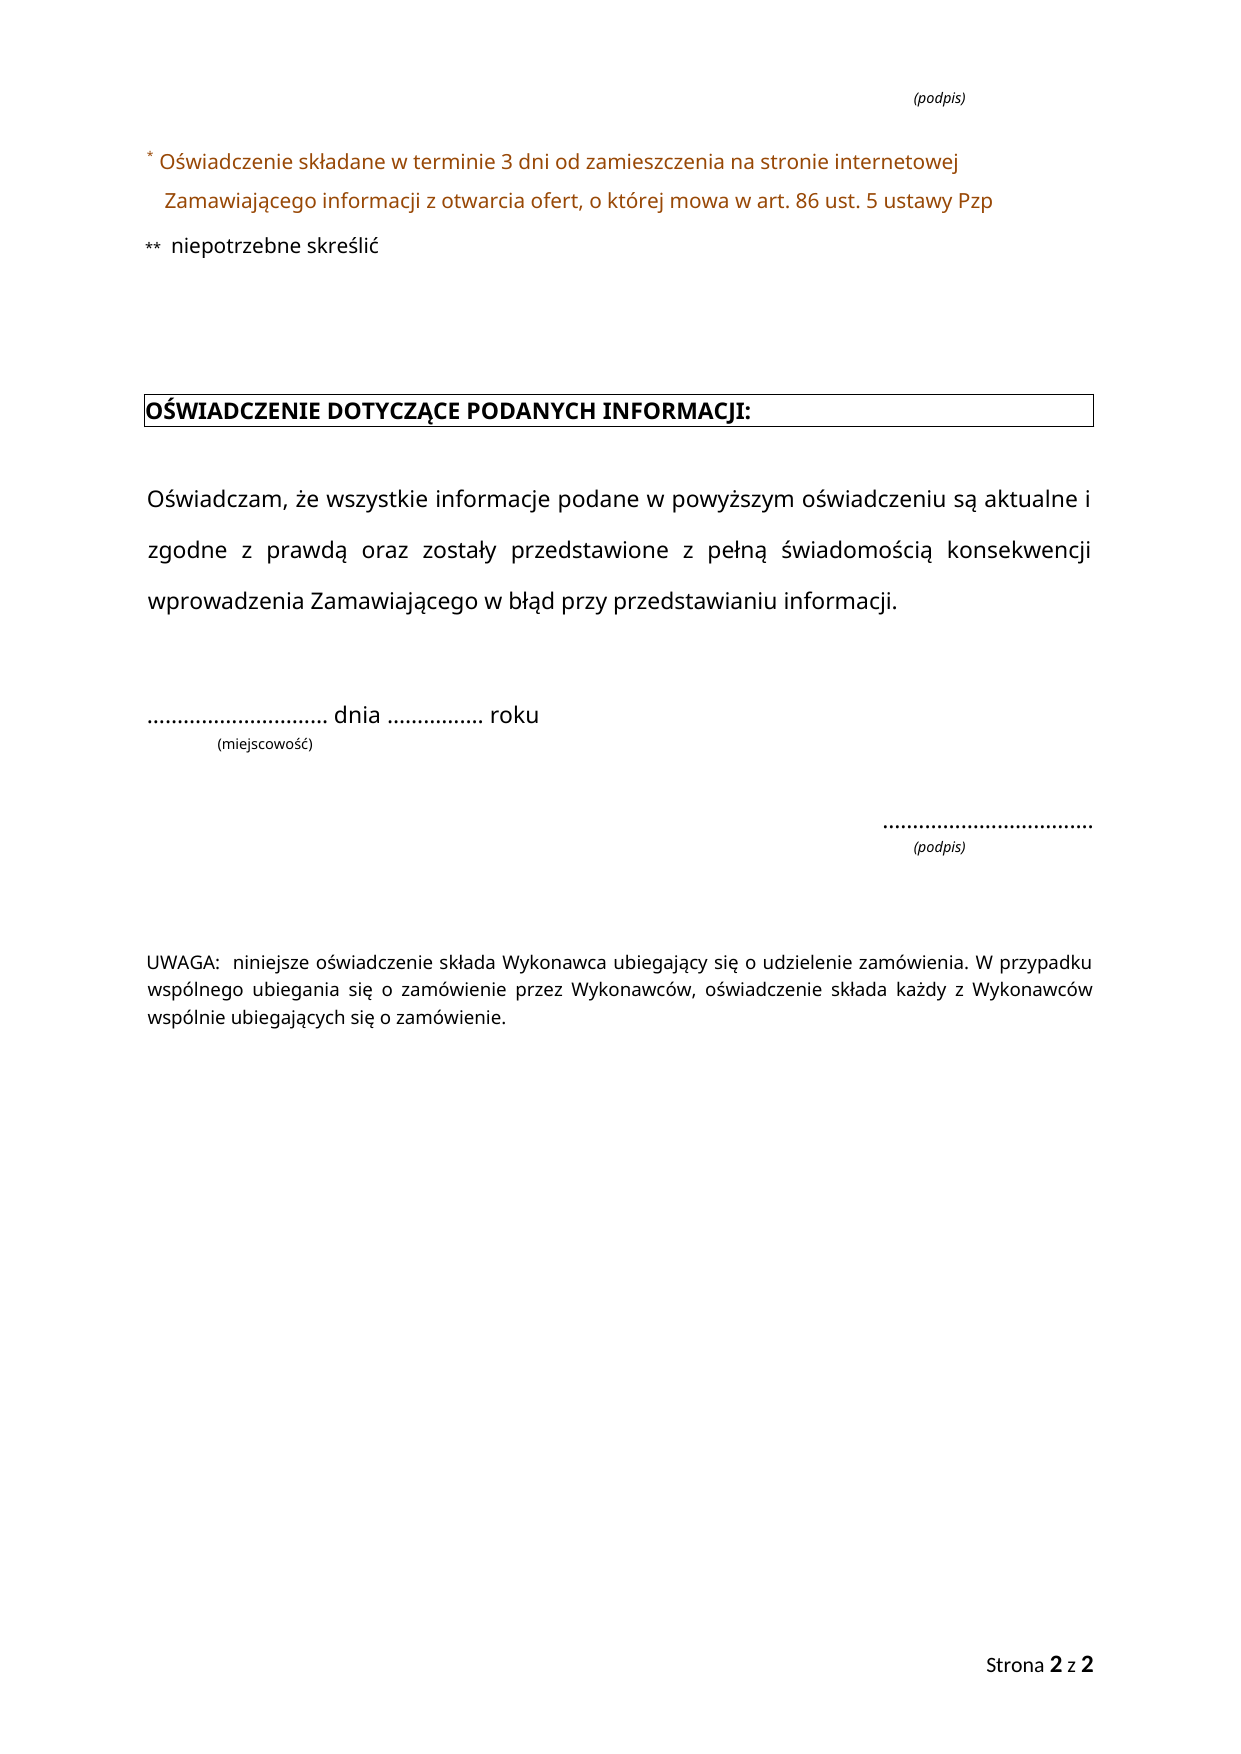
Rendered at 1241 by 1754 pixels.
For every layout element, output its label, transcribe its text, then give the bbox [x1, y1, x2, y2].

text ** niepotrzebne skreślić [145, 231, 1093, 259]
text (podpis) [147, 837, 965, 857]
text ………………………… dnia ……………. roku [147, 699, 1092, 730]
text * Oświadczenie składane w terminie 3 dni od zamieszczenia na stronie internetowej Zamawiającego informacji z otwarcia ofert, o której mowa w art. 86 ust. 5 ustawy Pzp [147, 147, 1093, 215]
text (podpis) [147, 88, 965, 108]
text (miejscowość) [217, 734, 1093, 754]
text Oświadczam, że wszystkie informacje podane w powyższym oświadczeniu są aktualne i zgodne z prawdą oraz zostały przedstawione z pełną świadomością konsekwencji wprowadzenia Zamawiającego w błąd przy przedstawianiu informacji. [147, 483, 1092, 616]
text OŚWIADCZENIE DOTYCZĄCE PODANYCH INFORMACJI: [145, 395, 1093, 426]
text UWAGA: niniejsze oświadczenie składa Wykonawca ubiegający się o udzielenie zamówienia. W przypadku wspólnego ubiegania się o zamówienie przez Wykonawców, oświadczenie składa każdy z Wykonawców wspólnie ubiegających się o zamówienie. [146, 949, 1093, 1030]
text .……………………………. [147, 804, 1094, 835]
